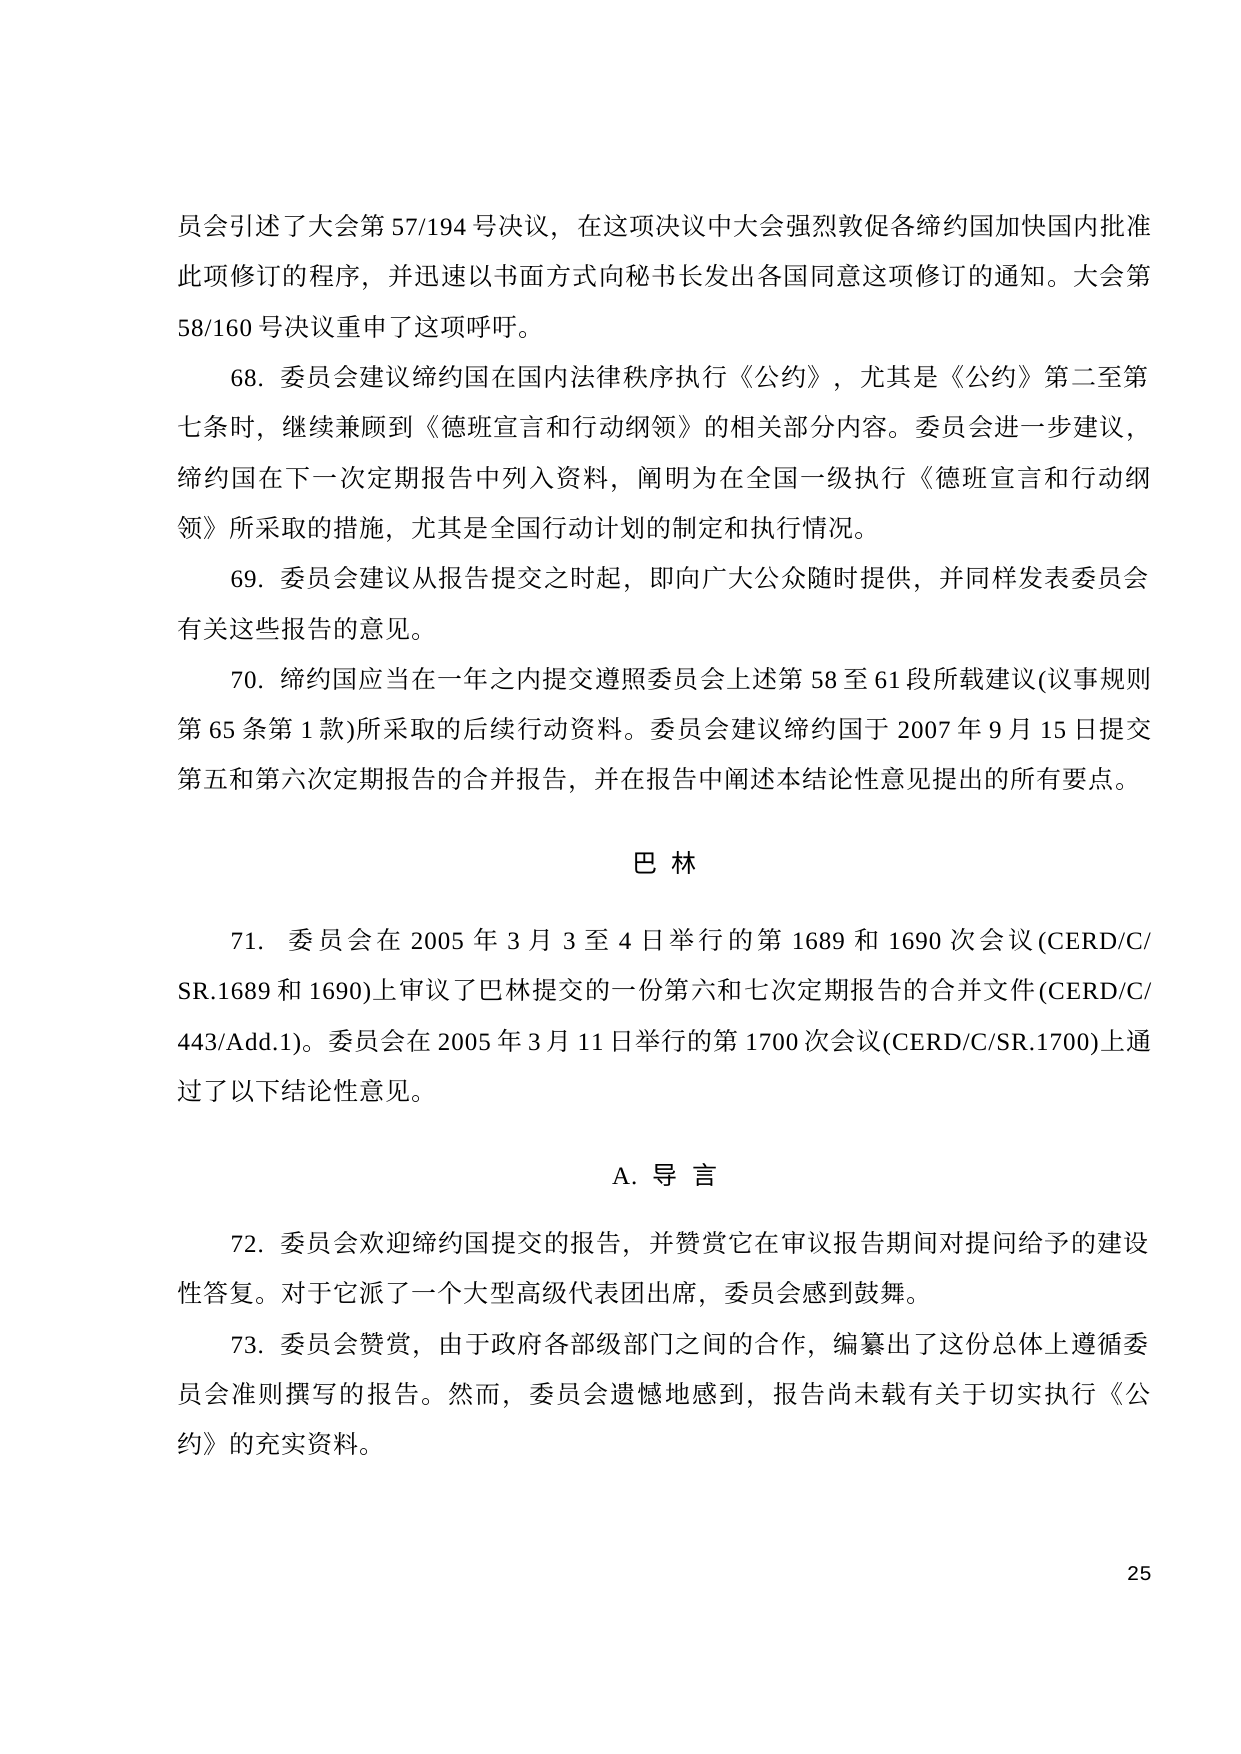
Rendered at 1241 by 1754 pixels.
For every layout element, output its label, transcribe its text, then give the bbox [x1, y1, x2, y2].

subtitle 巴 林 [177, 844, 1152, 880]
text 73. 委员会赞赏，由于政府各部级部门之间的合作，编纂出了这份总体上遵循委员会准则撰写的报告。然而，委员会遗憾地感到，报告尚未载有关于切实执行《公约》的充实资料。 [177, 1324, 1152, 1461]
text 69. 委员会建议从报告提交之时起，即向广大公众随时提供，并同样发表委员会有关这些报告的意见。 [177, 559, 1152, 645]
text 70. 缔约国应当在一年之内提交遵照委员会上述第58至61段所载建议(议事规则第65条第1款)所采取的后续行动资料。委员会建议缔约国于2007年9月15日提交第五和第六次定期报告的合并报告，并在报告中阐述本结论性意见提出的所有要点。 [177, 659, 1152, 796]
subtitle A. 导 言 [177, 1155, 1152, 1191]
text 72. 委员会欢迎缔约国提交的报告，并赞赏它在审议报告期间对提问给予的建设性答复。对于它派了一个大型高级代表团出席，委员会感到鼓舞。 [177, 1224, 1152, 1310]
text 68. 委员会建议缔约国在国内法律秩序执行《公约》，尤其是《公约》第二至第七条时，继续兼顾到《德班宣言和行动纲领》的相关部分内容。委员会进一步建议，缔约国在下一次定期报告中列入资料，阐明为在全国一级执行《德班宣言和行动纲领》所采取的措施，尤其是全国行动计划的制定和执行情况。 [177, 358, 1152, 544]
text 71. 委员会在2005年3月3至4日举行的第1689和1690次会议(CERD/C/ SR.1689和1690)上审议了巴林提交的一份第六和七次定期报告的合并文件(CERD/C/ 443/Add.1)。委员会在2005年3月11日举行的第1700次会议(CERD/C/SR.1700)上通过了以下结论性意见。 [177, 921, 1152, 1107]
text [177, 207, 1152, 343]
